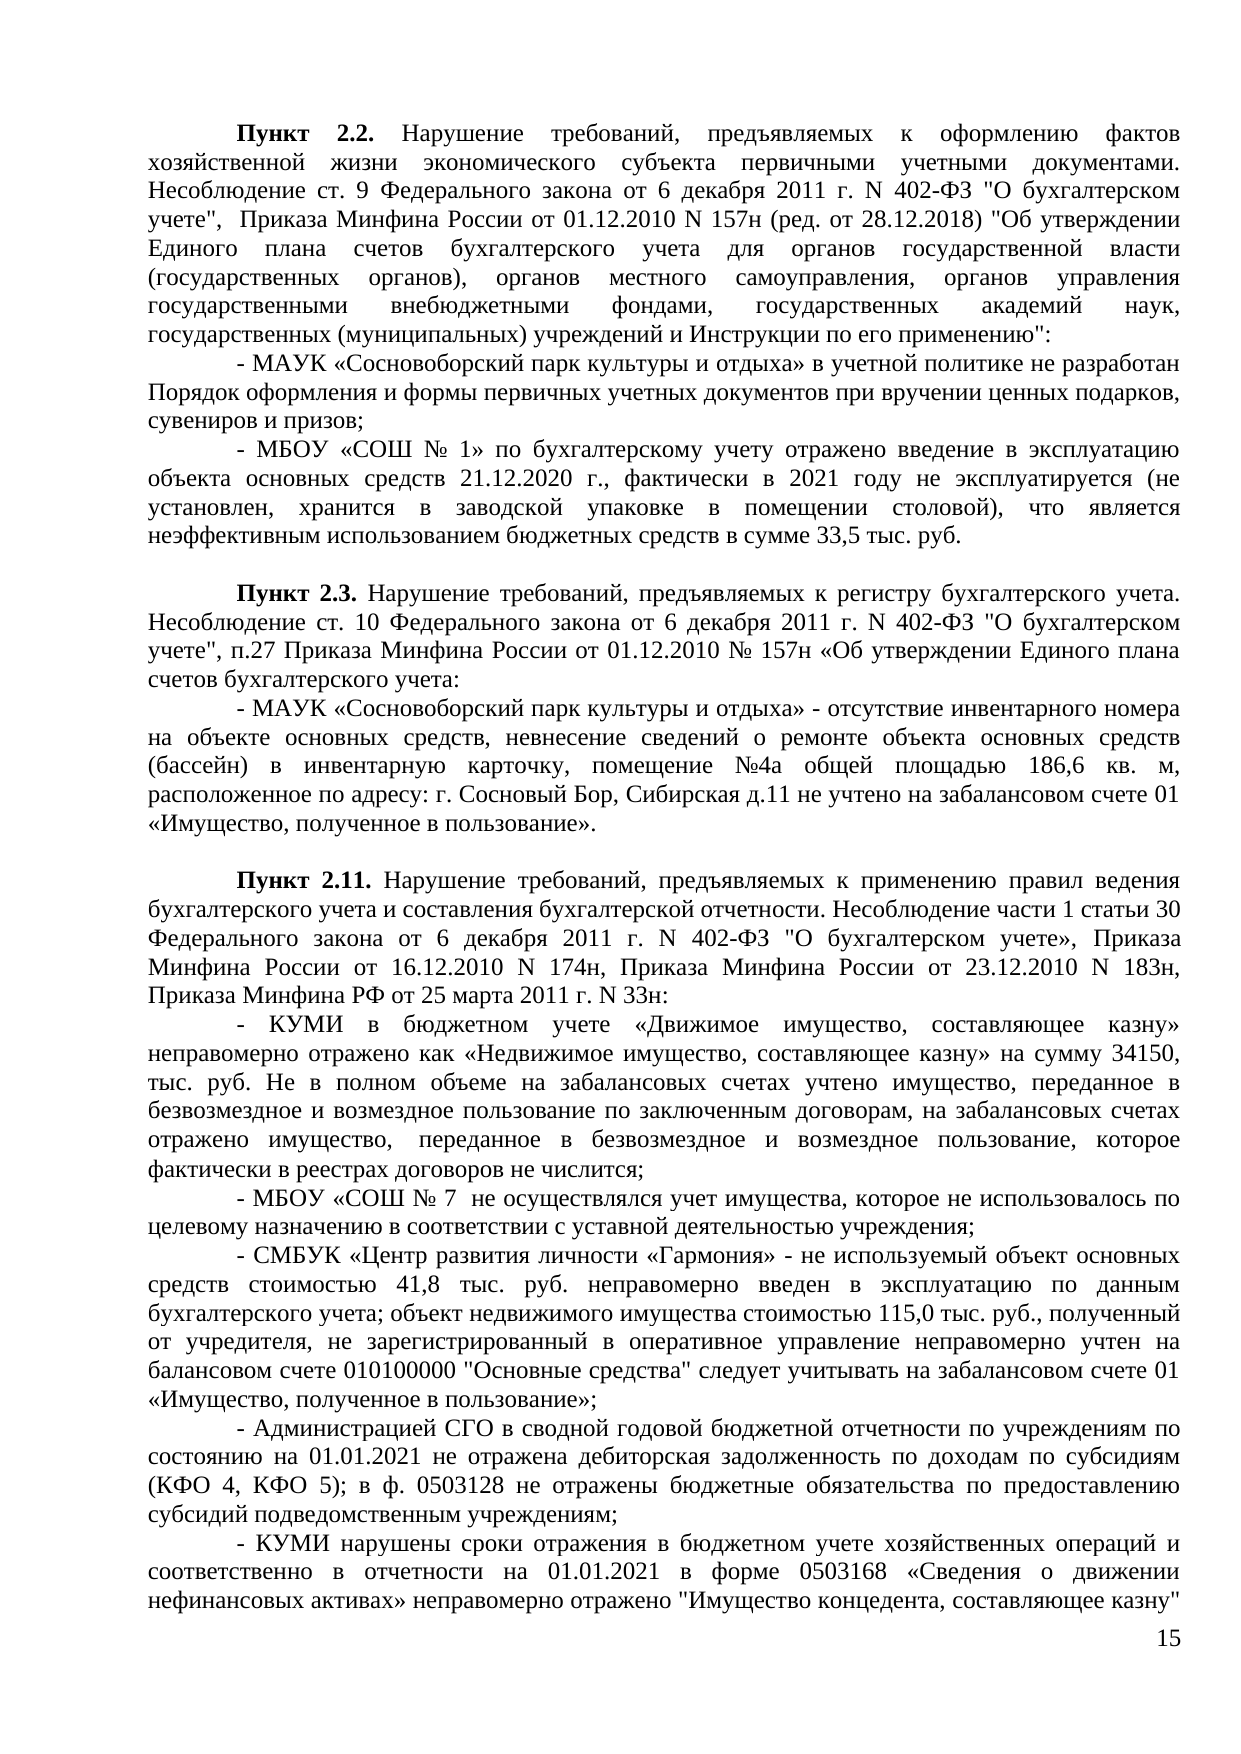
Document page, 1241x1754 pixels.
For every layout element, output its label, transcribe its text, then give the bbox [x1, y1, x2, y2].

list Пункт 2.3. Нарушение требований, предъявляемых к регистру бухгалтерского учета. Несоблюдение ст. 10 Федерального закона от 6 декабря 2011 г. N 402-ФЗ "О бухгалтерском учете", п.27 Приказа Минфина России от 01.12.2010 № 157н «Об утверждении Единого плана счетов бухгалтерского учета: [148, 664, 1181, 779]
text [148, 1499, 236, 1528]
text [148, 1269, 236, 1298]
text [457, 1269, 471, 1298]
list - МАУК «Сосновоборский парк культуры и отдыха» в учетной политике не разработан Порядок оформления и формы первичных учетных документов при вручении ценных подарков, сувениров и призов; [148, 434, 1181, 521]
list - МАУК «Сосновоборский парк культуры и отдыха» - отсутствие инвентарного номера на объекте основных средств, невнесение сведений о ремонте объекта основных средств (бассейн) в инвентарную карточку, помещение №4а общей площадью 186,6 кв. м, расположенное по адресу: г. Сосновый Бор, Сибирская д.11 не учтено на забалансовом счете 01 «Имущество, полученное в пользование». [148, 779, 1181, 923]
list Нарушения ведения бухгалтерского учета, составления и представления бухгалтерской (финансовой) отчетности [221, 118, 1181, 176]
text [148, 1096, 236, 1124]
list Пункт 2.2. Нарушение требований, предъявляемых к оформлению фактов хозяйственной жизни экономического субъекта первичными учетными документами. Несоблюдение ст. 9 Федерального закона от 6 декабря 2011 г. N 402-ФЗ "О бухгалтерском учете", Приказа Минфина России от 01.12.2010 N 157н (ред. от 28.12.2018) "Об утверждении Единого плана счетов бухгалтерского учета для органов государственной власти (государственных органов), органов местного самоуправления, органов управления государственными внебюджетными фондами, государственных академий наук, государственных (муниципальных) учреждений и Инструкции по его применению": [148, 204, 1181, 434]
text Пункт 2.11. Нарушение требований, предъявляемых к применению правил ведения бухгалтерского учета и составления бухгалтерской отчетности. Несоблюдение части 1 статьи 30 Федерального закона от 6 декабря 2011 г. N 402-ФЗ "О бухгалтерском учете», Приказа Минфина России от 16.12.2010 N 174н, Приказа Минфина России от 23.12.2010 N 183н, Приказа Минфина РФ от 25 марта 2011 г. N 33н: [148, 952, 1181, 1038]
text - КУМИ в бюджетном учете «Движимое имущество, составляющее казну» неправомерно отражено как «Недвижимое имущество, составляющее казну» на сумму 34150, тыс. руб. Не в полном объеме на забалансовых счетах учтено имущество, переданное в безвозмездное и возмездное пользование по заключенным договорам, на забалансовых счетах отражено имущество, переданное в безвозмездное и возмездное пользование, которое фактически в реестрах договоров не числится; [148, 1211, 1181, 1269]
list - МБОУ «СОШ № 1» по бухгалтерскому учету отражено введение в эксплуатацию объекта основных средств 21.12.2020 г., фактически в 2021 году не эксплуатируется (не установлен, хранится в заводской упаковке в помещении столовой), что является неэффективным использованием бюджетных средств в сумме 33,5 тыс. руб. [148, 521, 1181, 636]
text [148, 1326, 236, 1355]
